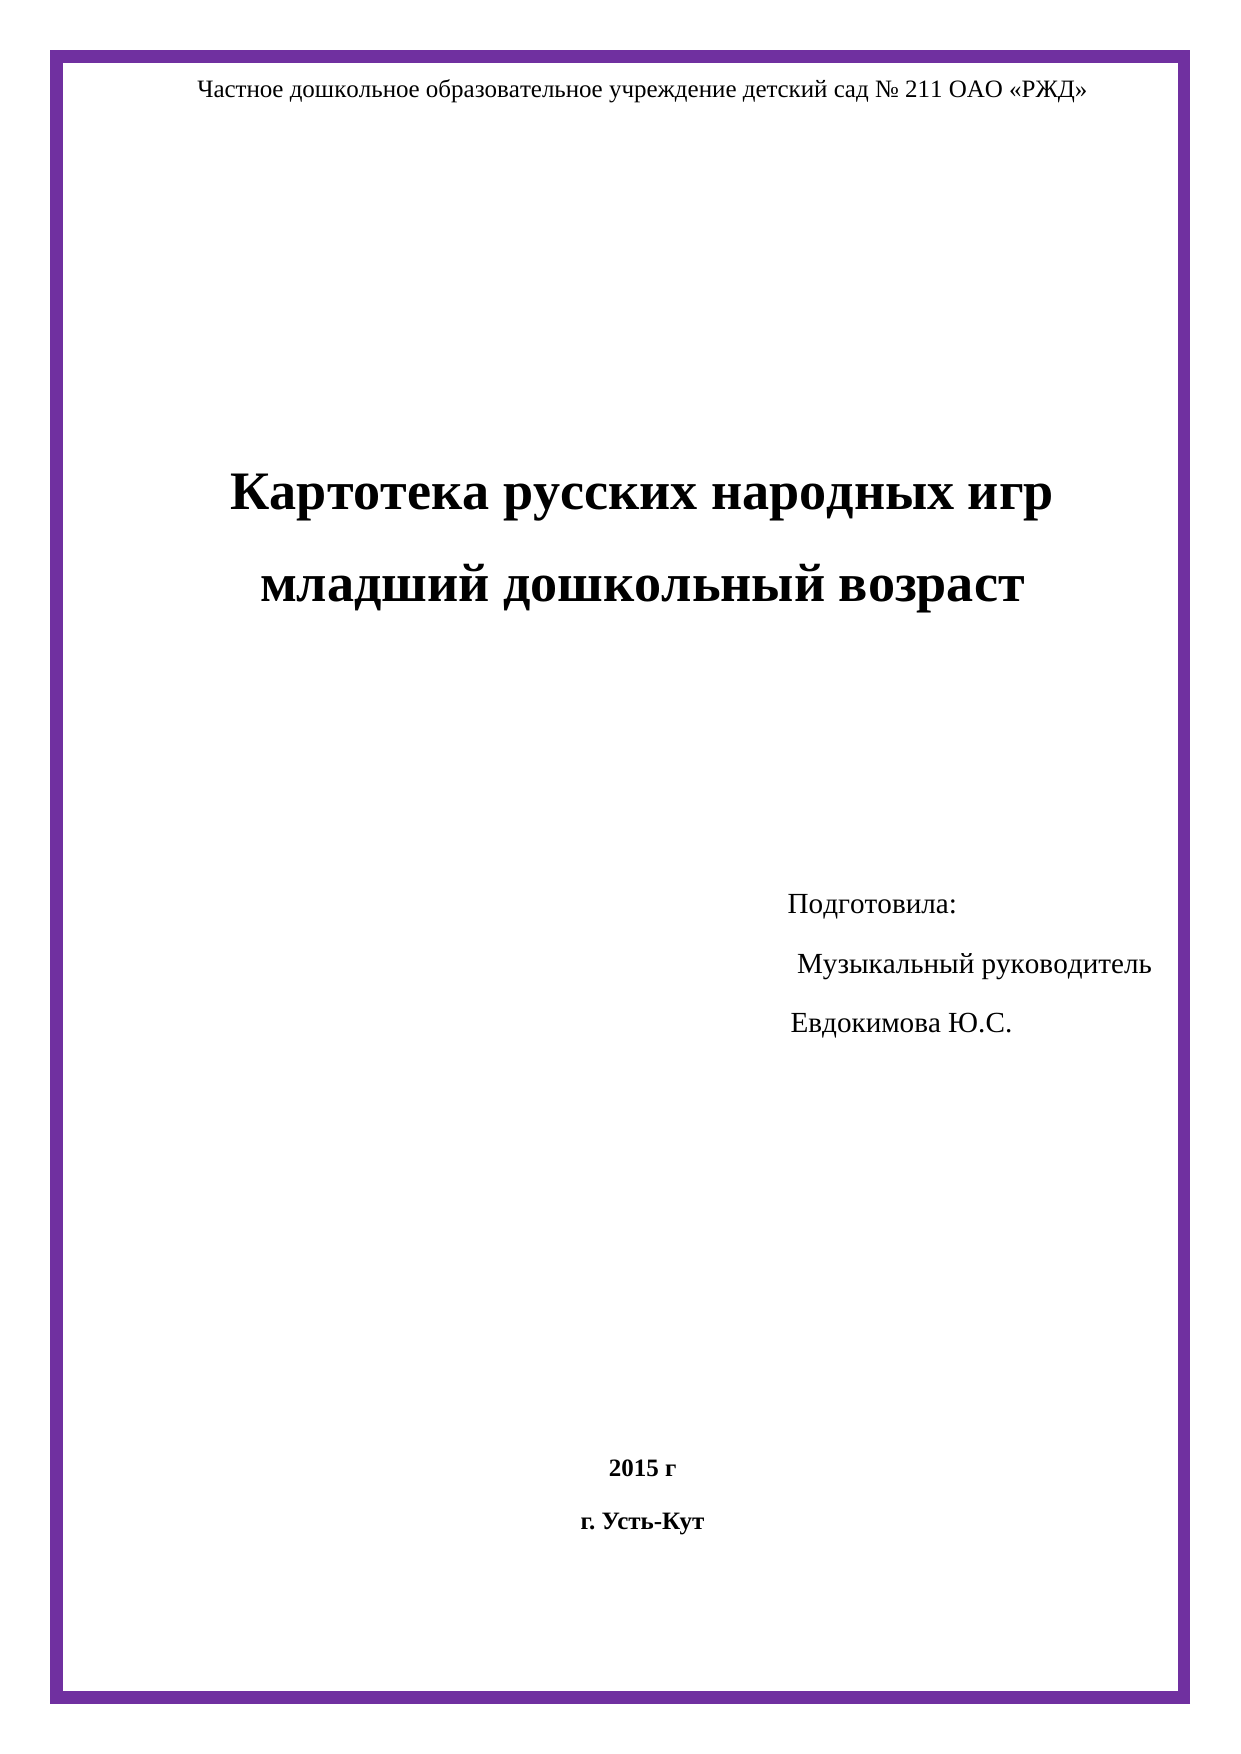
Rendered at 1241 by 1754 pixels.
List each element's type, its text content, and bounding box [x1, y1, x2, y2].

text Картотека русских народных игр [133, 459, 1152, 521]
text Частное дошкольное образовательное учреждение детский сад № 211 ОАО «РЖД» [133, 74, 1152, 103]
text г. Усть-Кут [133, 1506, 1152, 1535]
text Музыкальный руководитель [133, 946, 1152, 979]
text Евдокимова Ю.С. [133, 1005, 1152, 1039]
text 2015 г [133, 1453, 1152, 1481]
text Подготовила: [133, 886, 1152, 920]
text младший дошкольный возраст [133, 551, 1152, 613]
